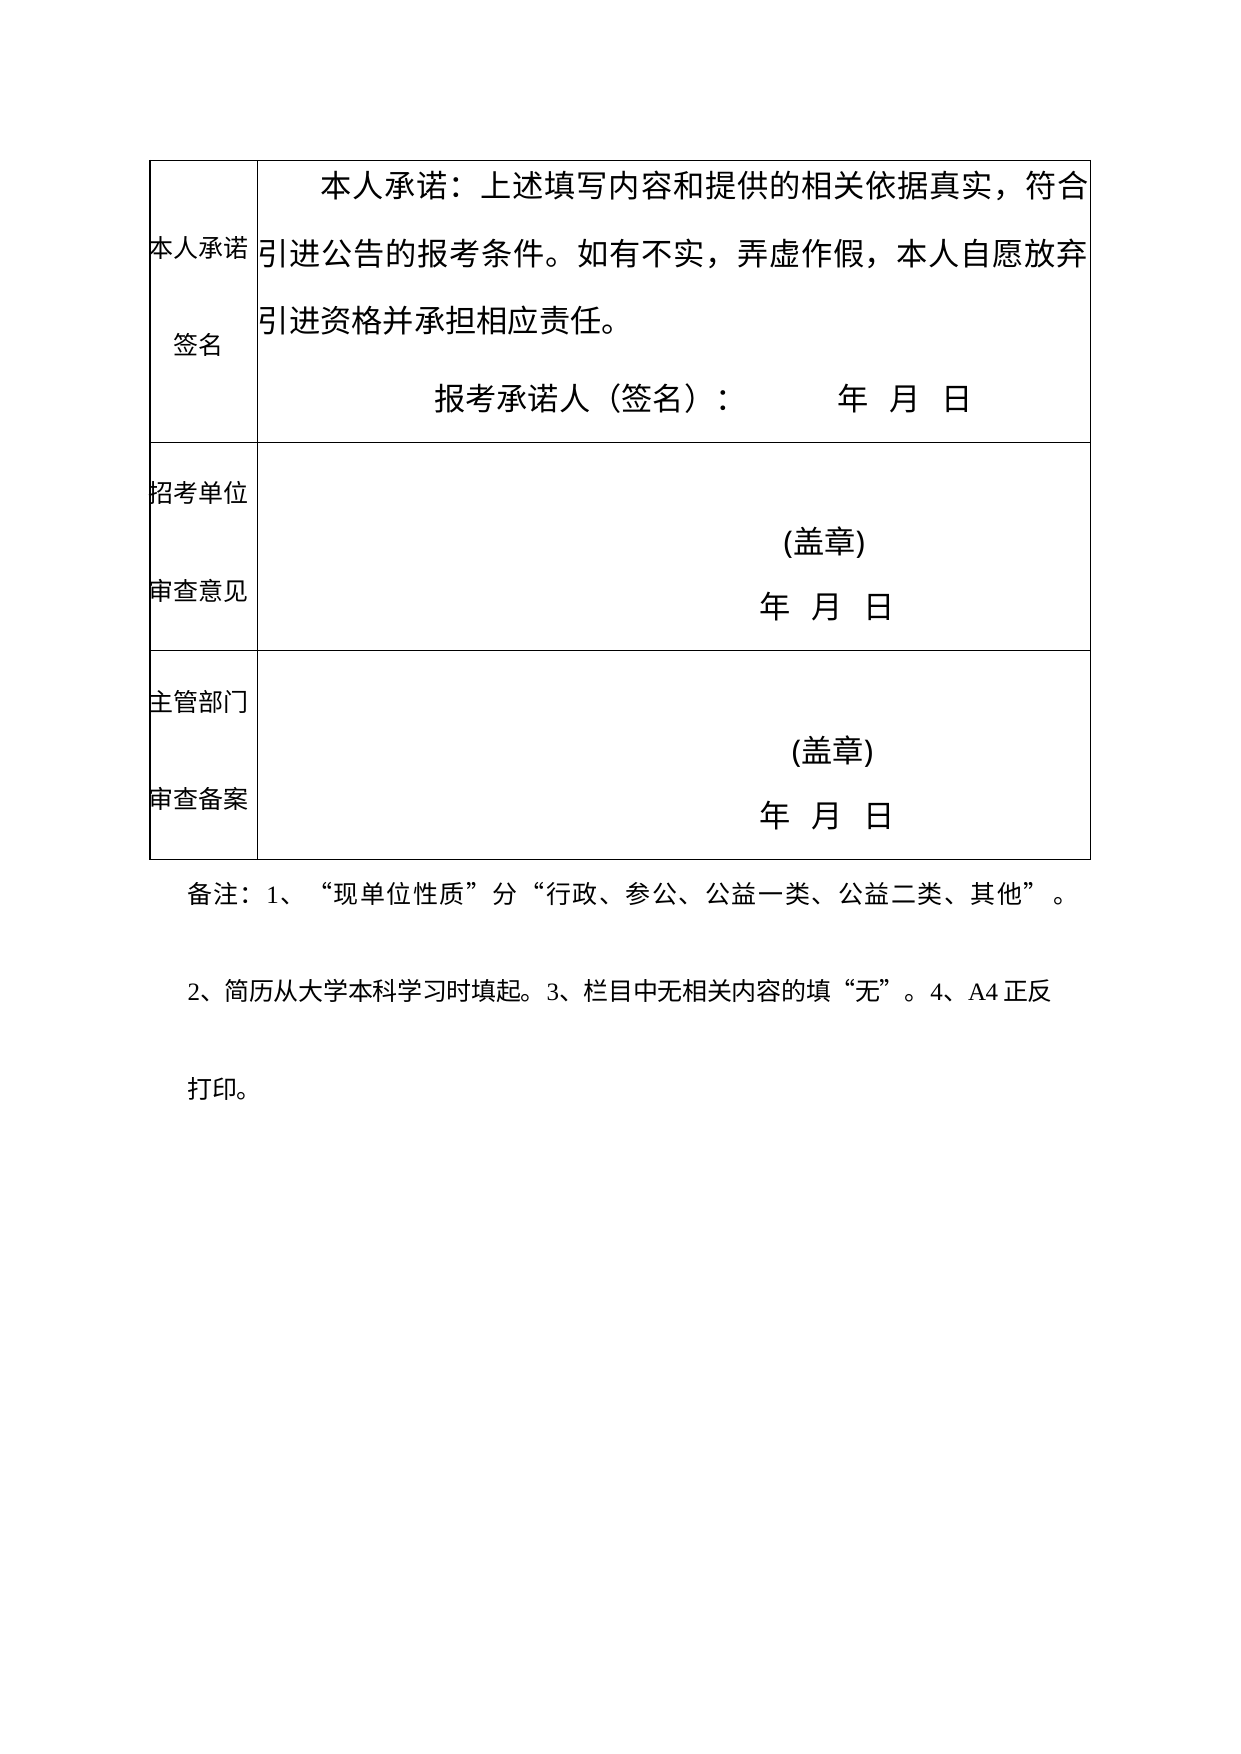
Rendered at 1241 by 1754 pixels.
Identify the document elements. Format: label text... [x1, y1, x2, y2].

text 备注：1、“现单位性质”分“行政、参公、公益一类、公益二类、其他”。2、简历从大学本科学习时填起。3、栏目中无相关内容的填“无”。4、A4正反打印。 [187, 860, 1053, 1120]
table_cell 本人承诺签名 [151, 161, 257, 442]
table_cell 主管部门审查备案 [151, 651, 257, 859]
table_cell (盖章) 年 月 日 [258, 443, 1090, 650]
table_cell (盖章) 年 月 日 [258, 651, 1090, 859]
table_cell 本人承诺：上述填写内容和提供的相关依据真实，符合引进公告的报考条件。如有不实，弄虚作假，本人自愿放弃引进资格并承担相应责任。 报考承诺人（签名）： 年 月 日 [258, 161, 1090, 442]
table_cell 招考单位审查意见 [151, 443, 257, 650]
